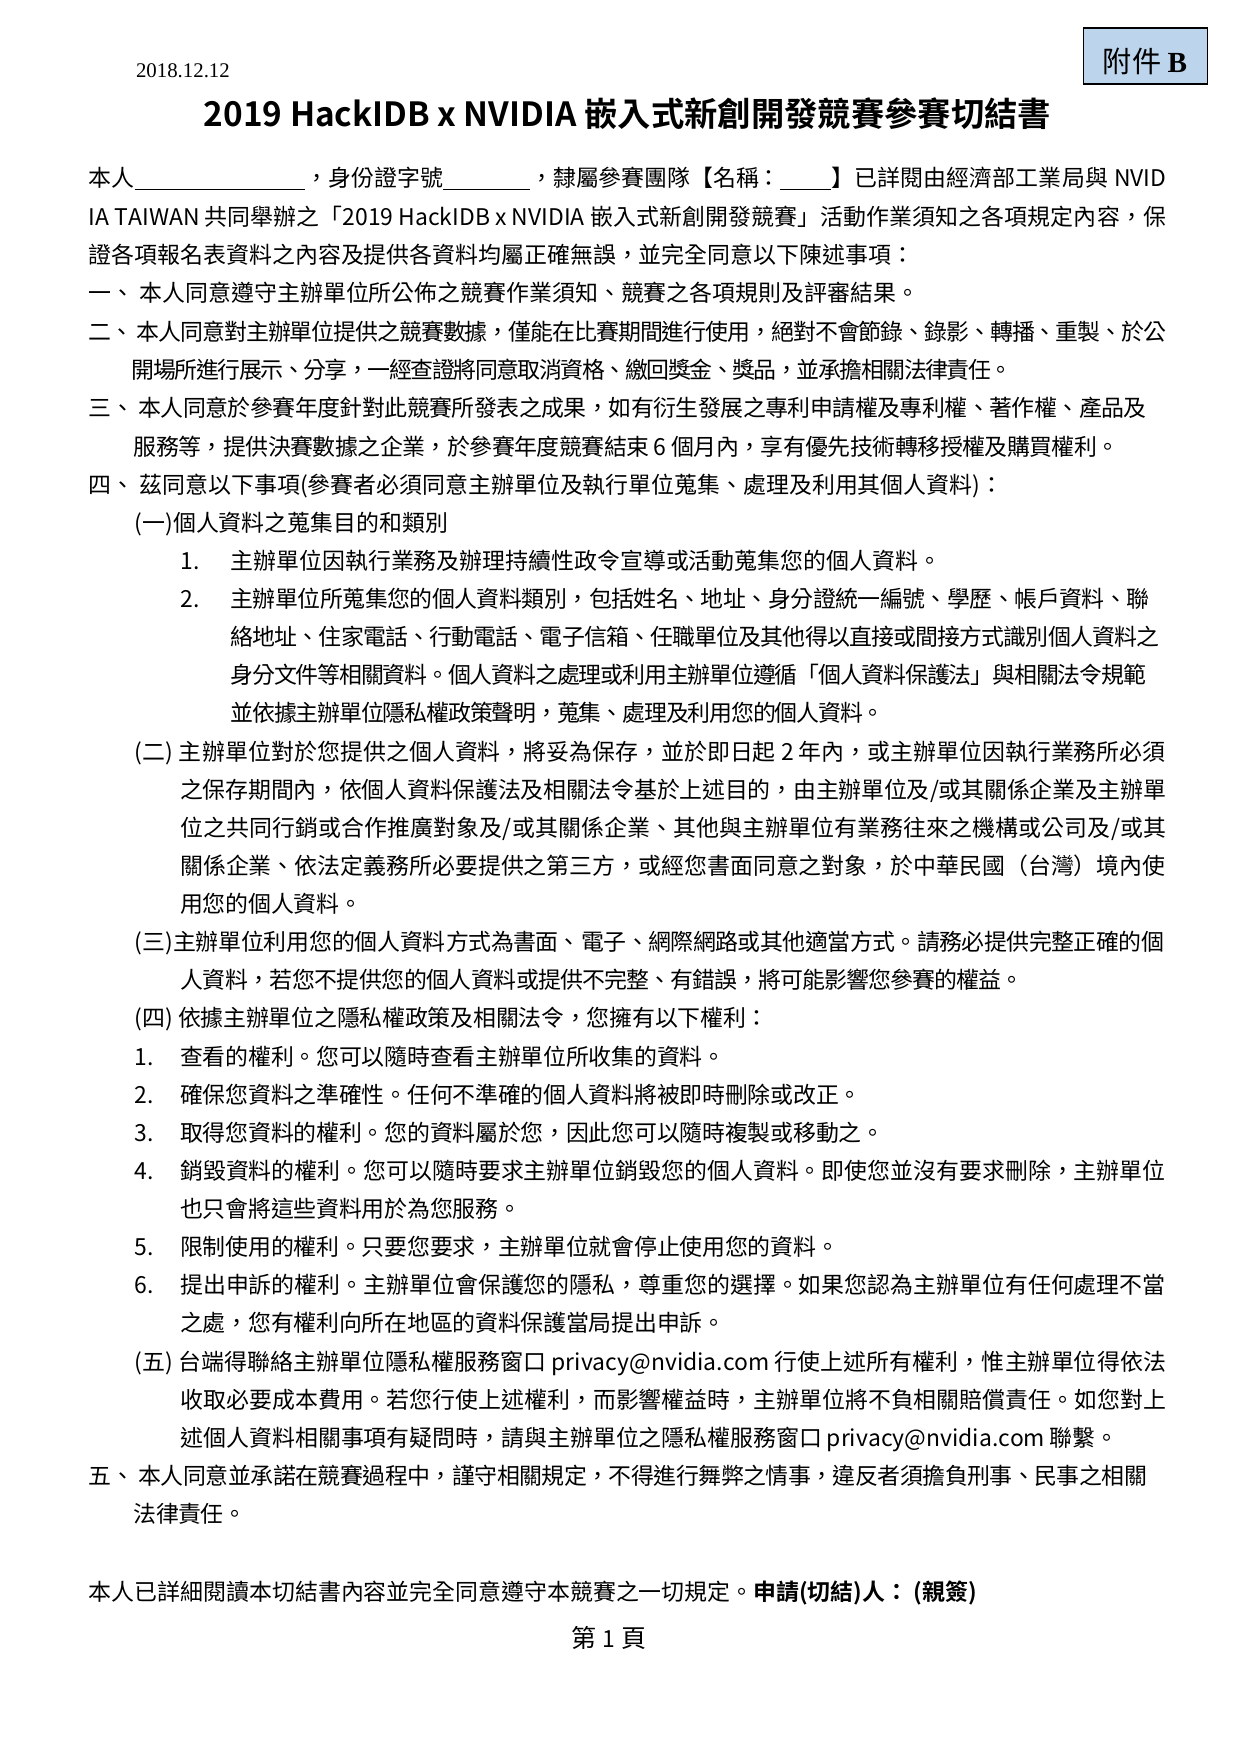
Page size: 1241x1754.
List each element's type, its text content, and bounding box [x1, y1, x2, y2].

text 二、 本人同意對主辦單位提供之競賽數據，僅能在比賽期間進行使用，絕對不會節錄、錄影、轉播、重製、於公開場所進行展示、分享，一經查證將同意取消資格、繳回獎金、獎品，並承擔相關法律責任。 [89, 314, 1166, 385]
text (三)主辦單位利用您的個人資料方式為書面、電子、網際網路或其他適當方式。請務必提供完整正確的個人資料，若您不提供您的個人資料或提供不完整、有錯誤，將可能影響您參賽的權益。 [134, 924, 1166, 995]
text 三、 本人同意於參賽年度針對此競賽所發表之成果，如有衍生發展之專利申請權及專利權、著作權、產品及服務等，提供決賽數據之企業，於參賽年度競賽結束6個月內，享有優先技術轉移授權及購買權利。 [89, 390, 1166, 462]
text (二) 主辦單位對於您提供之個人資料，將妥為保存，並於即日起2年內，或主辦單位因執行業務所必須之保存期間內，依個人資料保護法及相關法令基於上述目的，由主辦單位及/或其關係企業及主辦單位之共同行銷或合作推廣對象及/或其關係企業、其他與主辦單位有業務往來之機構或公司及/或其關係企業、依法定義務所必要提供之第三方，或經您書面同意之對象，於中華民國（台灣）境內使用您的個人資料。 [134, 733, 1166, 919]
list 確保您資料之準確性。任何不準確的個人資料將被即時刪除或改正。 [134, 1077, 1166, 1110]
list 主辦單位因執行業務及辦理持續性政令宣導或活動蒐集您的個人資料。 [180, 543, 1166, 576]
text (五) 台端得聯絡主辦單位隱私權服務窗口privacy@nvidia.com行使上述所有權利，惟主辦單位得依法收取必要成本費用。若您行使上述權利，而影響權益時，主辦單位將不負相關賠償責任。如您對上述個人資料相關事項有疑問時，請與主辦單位之隱私權服務窗口privacy@nvidia.com聯繫。 [134, 1343, 1166, 1453]
text 五、 本人同意並承諾在競賽過程中，謹守相關規定，不得進行舞弊之情事，違反者須擔負刑事、民事之相關法律責任。 [89, 1458, 1166, 1529]
text 一、 本人同意遵守主辦單位所公佈之競賽作業須知、競賽之各項規則及評審結果。 [89, 275, 1166, 308]
text 本人已詳細閱讀本切結書內容並完全同意遵守本競賽之一切規定。申請(切結)人： (親簽) [89, 1574, 1166, 1607]
text (一)個人資料之蒐集目的和類別 [134, 505, 1166, 538]
text 2019 HackIDB x NVIDIA 嵌入式新創開發競賽參賽切結書 [89, 87, 1166, 136]
list 限制使用的權利。只要您要求，主辦單位就會停止使用您的資料。 [134, 1229, 1166, 1262]
text 本人 ，身份證字號 ，隸屬參賽團隊【名稱： 】已詳閱由經濟部工業局與NVIDIA TAIWAN共同舉辦之「2019 HackIDB x NVIDIA 嵌入式新創開發競賽」活動作業須知之各項規定內容，保證各項報名表資料之內容及提供各資料均屬正確無誤，並完全同意以下陳述事項： [89, 160, 1166, 270]
text 四、 茲同意以下事項(參賽者必須同意主辦單位及執行單位蒐集、處理及利用其個人資料)： [89, 467, 1166, 500]
text (四) 依據主辦單位之隱私權政策及相關法令，您擁有以下權利： [134, 1000, 1166, 1033]
list 取得您資料的權利。您的資料屬於您，因此您可以隨時複製或移動之。 [134, 1115, 1166, 1148]
list 銷毀資料的權利。您可以隨時要求主辦單位銷毀您的個人資料。即使您並沒有要求刪除，主辦單位也只會將這些資料用於為您服務。 [134, 1153, 1166, 1224]
list 主辦單位所蒐集您的個人資料類別，包括姓名、地址、身分證統一編號、學歷、帳戶資料、聯 絡地址、住家電話、行動電話、電子信箱、任職單位及其他得以直接或間接方式識別個人資料之身分文件等相關資料。個人資料之處理或利用主辦單位遵循「個人資料保護法」與相關法令規範並依據主辦單位隱私權政策聲明，蒐集、處理及利用您的個人資料。 [180, 581, 1166, 728]
list 查看的權利。您可以隨時查看主辦單位所收集的資料。 [134, 1038, 1166, 1072]
list 提出申訴的權利。主辦單位會保護您的隱私，尊重您的選擇。如果您認為主辦單位有任何處理不當之處，您有權利向所在地區的資料保護當局提出申訴。 [134, 1267, 1166, 1338]
